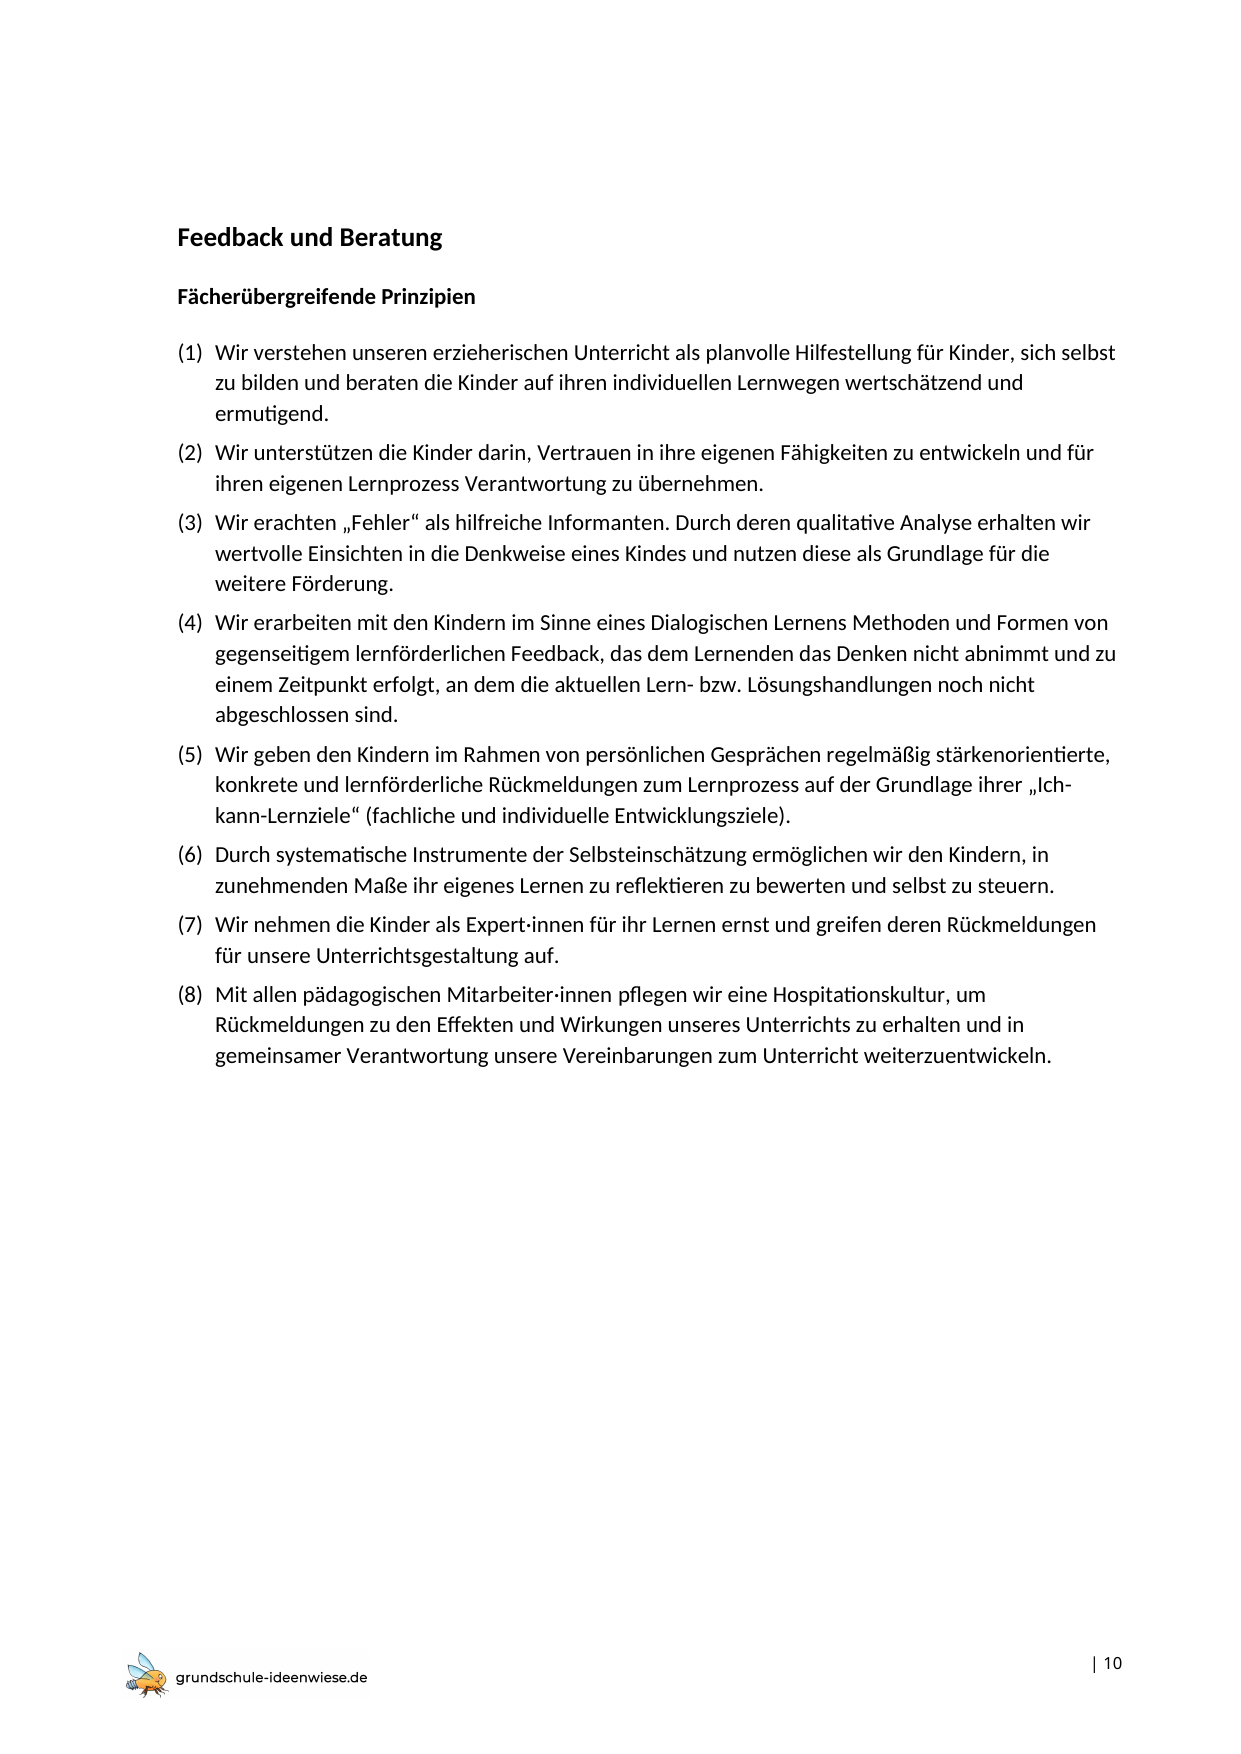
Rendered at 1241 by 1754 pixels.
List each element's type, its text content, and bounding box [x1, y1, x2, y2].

list Wir erachten „Fehler“ als hilfreiche Informanten. Durch deren qualitative Analyse erhalten wir wertvolle Einsichten in die Denkweise eines Kindes und nutzen diese als Grundlage für die weitere Förderung. [177, 508, 1122, 597]
list Durch systematische Instrumente der Selbsteinschätzung ermöglichen wir den Kindern, in zunehmenden Maße ihr eigenes Lernen zu reflektieren zu bewerten und selbst zu steuern. [177, 840, 1122, 899]
list Wir nehmen die Kinder als Expert·innen für ihr Lernen ernst und greifen deren Rückmeldungen für unsere Unterrichtsgestaltung auf. [177, 910, 1122, 969]
list Mit allen pädagogischen Mitarbeiter·innen pflegen wir eine Hospitationskultur, um Rückmeldungen zu den Effekten und Wirkungen unseres Unterrichts zu erhalten und in gemeinsamer Verantwortung unsere Vereinbarungen zum Unterricht weiterzuentwickeln. [177, 980, 1122, 1069]
list Wir unterstützen die Kinder darin, Vertrauen in ihre eigenen Fähigkeiten zu entwickeln und für ihren eigenen Lernprozess Verantwortung zu übernehmen. [177, 438, 1122, 497]
list Wir geben den Kindern im Rahmen von persönlichen Gesprächen regelmäßig stärkenorientierte, konkrete und lernförderliche Rückmeldungen zum Lernprozess auf der Grundlage ihrer „Ich-kann-Lernziele“ (fachliche und individuelle Entwicklungsziele). [177, 740, 1122, 829]
list Wir erarbeiten mit den Kindern im Sinne eines Dialogischen Lernens Methoden und Formen von gegenseitigem lernförderlichen Feedback, das dem Lernenden das Denken nicht abnimmt und zu einem Zeitpunkt erfolgt, an dem die aktuellen Lern- bzw. Lösungshandlungen noch nicht abgeschlossen sind. [177, 608, 1122, 729]
text Feedback und Beratung [177, 221, 1122, 254]
text Fächerübergreifende Prinzipien [177, 282, 1122, 310]
list Wir verstehen unseren erzieherischen Unterricht als planvolle Hilfestellung für Kinder, sich selbst zu bilden und beraten die Kinder auf ihren individuellen Lernwegen wertschätzend und ermutigend. [177, 338, 1122, 427]
picture [121, 1649, 369, 1699]
